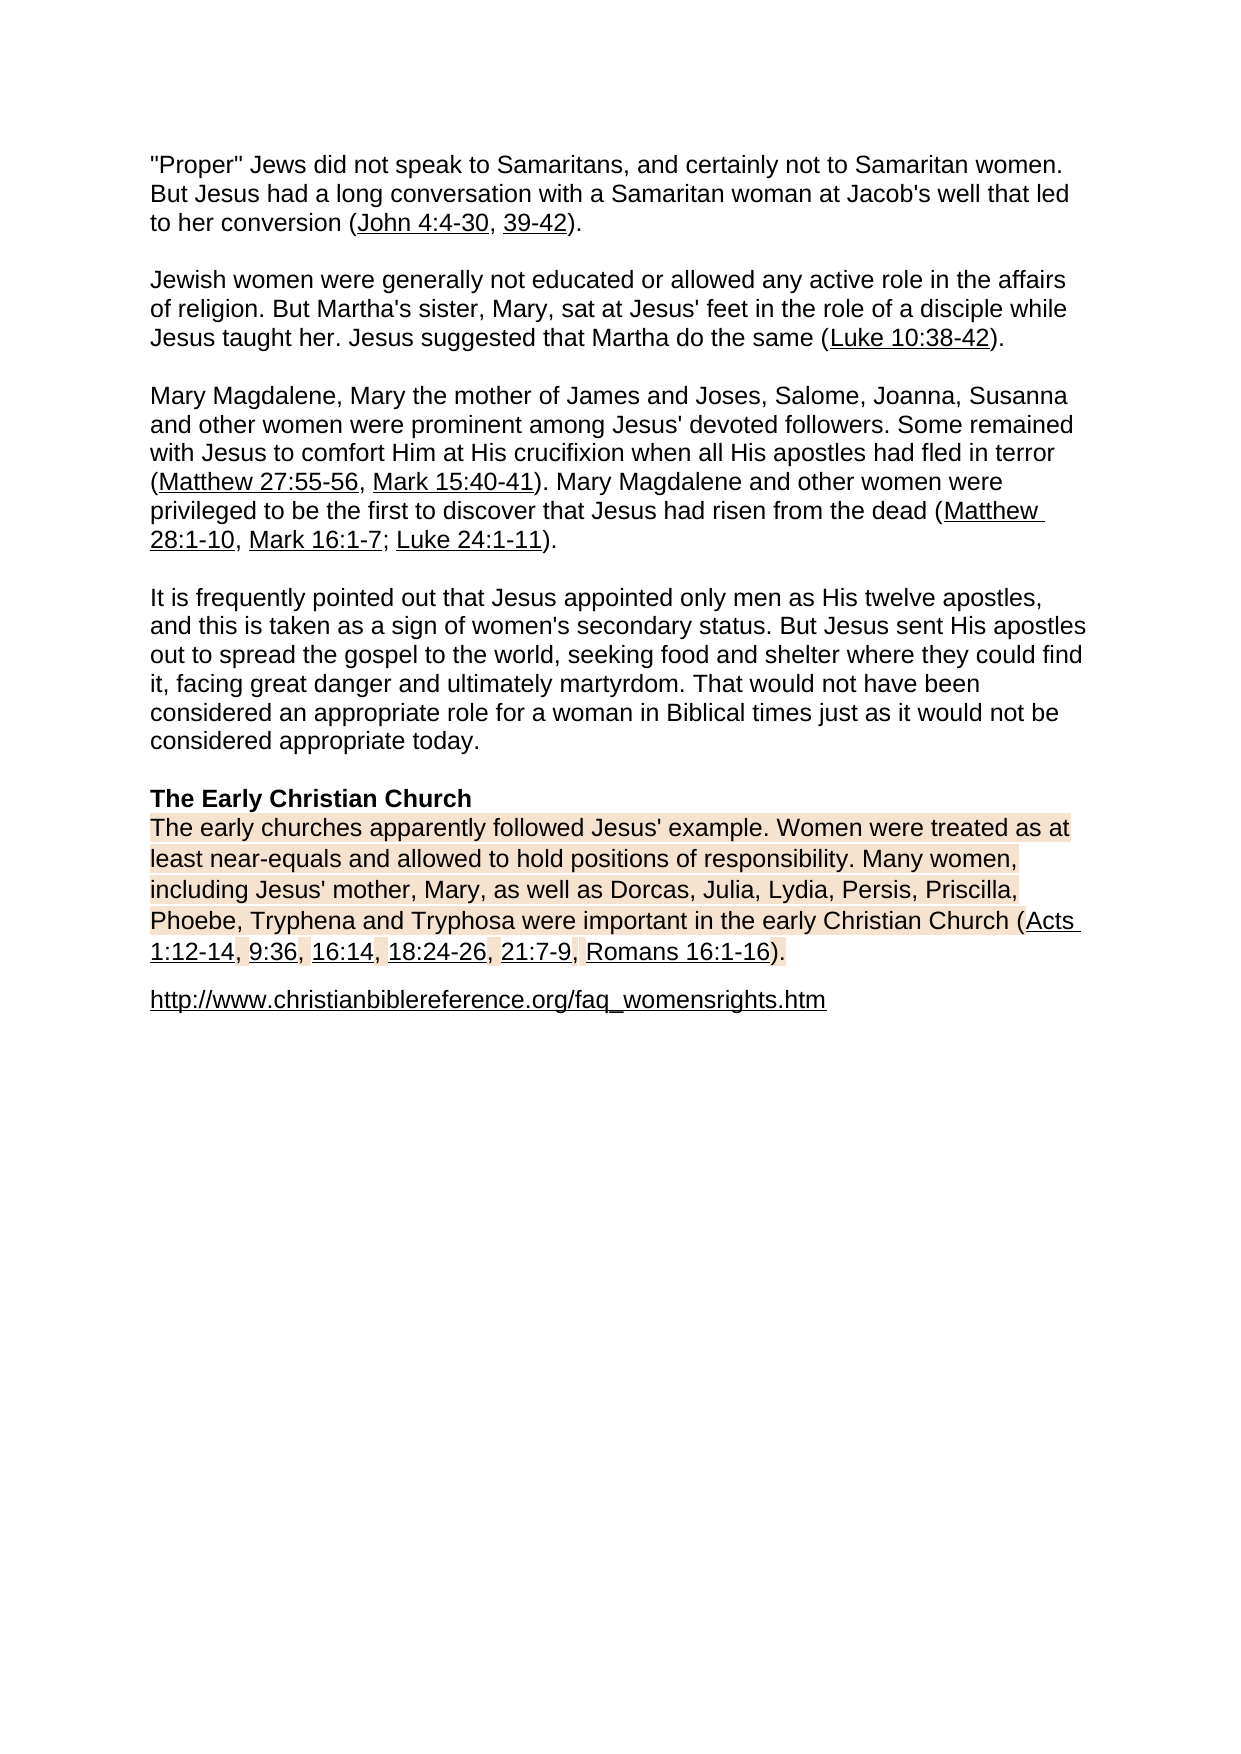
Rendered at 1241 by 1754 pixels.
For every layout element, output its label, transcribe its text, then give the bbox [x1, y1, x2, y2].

subtitle The Early Christian Church [150, 784, 1090, 813]
text Jewish women were generally not educated or allowed any active role in the affairs of religion. But Martha's sister, Mary, sat at Jesus' feet in the role of a disciple while Jesus taught her. Jesus suggested that Martha do the same (Luke 10:38-42). [150, 265, 1090, 352]
text "Proper" Jews did not speak to Samaritans, and certainly not to Samaritan women. But Jesus had a long conversation with a Samaritan woman at Jacob's well that led to her conversion (John 4:4-30, 39-42). [150, 150, 1090, 236]
text Mary Magdalene, Mary the mother of James and Joses, Salome, Joanna, Susanna and other women were prominent among Jesus' devoted followers. Some remained with Jesus to comfort Him at His crucifixion when all His apostles had fled in terror (Matthew 27:55-56, Mark 15:40-41). Mary Magdalene and other women were privileged to be the first to discover that Jesus had risen from the dead (Matthew 28:1-10, Mark 16:1-7; Luke 24:1-11). [150, 381, 1090, 553]
text It is frequently pointed out that Jesus appointed only men as His twelve apostles, and this is taken as a sign of women's secondary status. But Jesus sent His apostles out to spread the gospel to the world, seeking food and shelter where they could find it, facing great danger and ultimately martyrdom. That would not have been considered an appropriate role for a woman in Biblical times just as it would not be considered appropriate today. [150, 582, 1090, 755]
text http://www.christianbiblereference.org/faq_womensrights.htm [150, 985, 1090, 1013]
text The early churches apparently followed Jesus' example. Women were treated as at least near-equals and allowed to hold positions of responsibility. Many women, including Jesus' mother, Mary, as well as Dorcas, Julia, Lydia, Persis, Priscilla, Phoebe, Tryphena and Tryphosa were important in the early Christian Church (Acts 1:12-14, 9:36, 16:14, 18:24-26, 21:7-9, Romans 16:1-16). [150, 813, 1090, 966]
